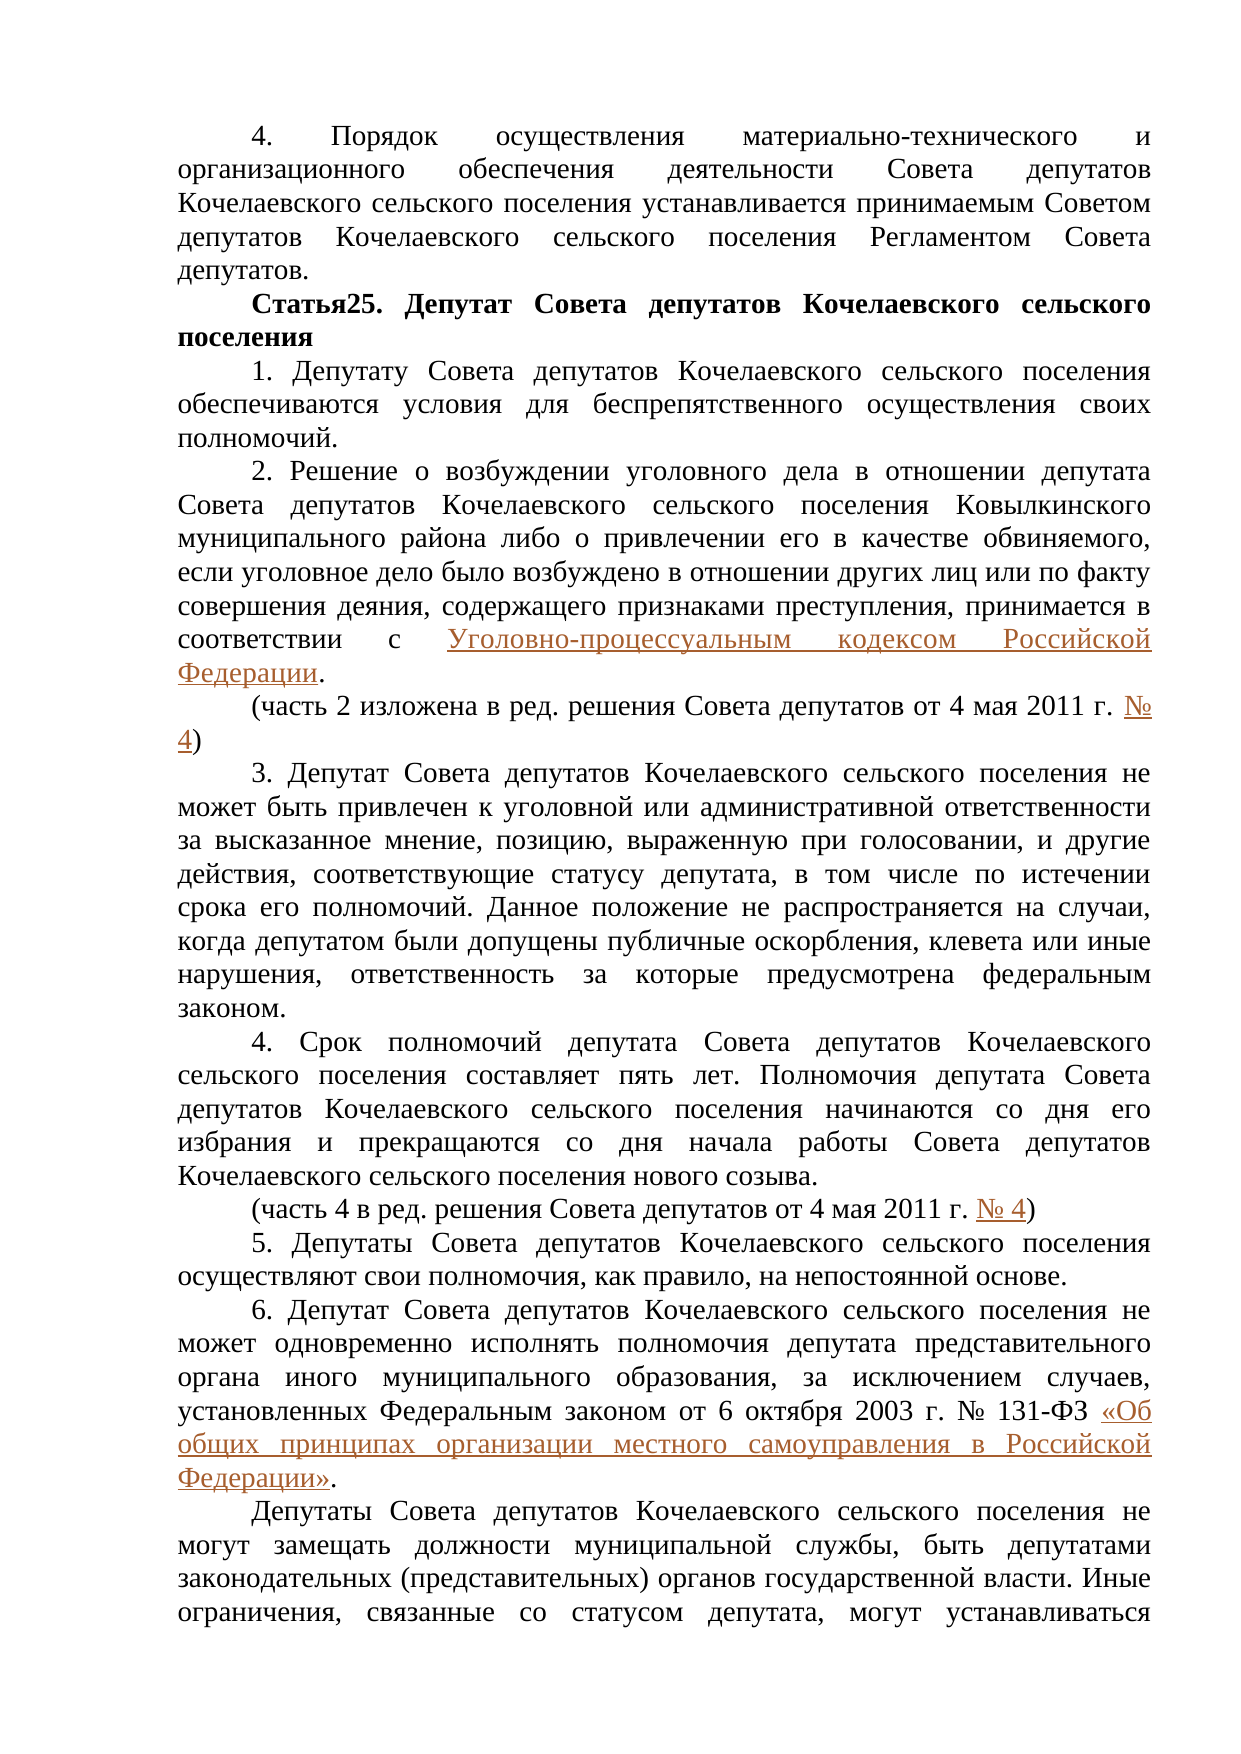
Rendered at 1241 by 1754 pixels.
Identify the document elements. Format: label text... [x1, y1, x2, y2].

text 6. Депутат Совета депутатов Кочелаевского сельского поселения не может одновременно исполнять полномочия депутата представительного органа иного муниципального образования, за исключением случаев, установленных Федеральным законом от 6 октября 2003 г. № 131-ФЗ «Об общих принципах организации местного самоуправления в Российской Федерации». [177, 1456, 1152, 1493]
text 5. Депутаты Совета депутатов Кочелаевского сельского поселения осуществляют свои полномочия, как правило, на непостоянной основе. [177, 1225, 1152, 1292]
text 3. Депутат Совета депутатов Кочелаевского сельского поселения не может быть привлечен к уголовной или административной ответственности за высказанное мнение, позицию, выраженную при голосовании, и другие действия, соответствующие статусу депутата, в том числе по истечении срока его полномочий. Данное положение не распространяется на случаи, когда депутатом были допущены публичные оскорбления, клевета или иные нарушения, ответственность за которые предусмотрена федеральным законом. [177, 755, 1152, 1024]
text 1. Депутату Совета депутатов Кочелаевского сельского поселения обеспечиваются условия для беспрепятственного осуществления своих полномочий. [177, 353, 1152, 453]
text 4. Порядок осуществления материально-технического и организационного обеспечения деятельности Совета депутатов Кочелаевского сельского поселения устанавливается принимаемым Советом депутатов Кочелаевского сельского поселения Регламентом Совета депутатов. [177, 118, 1152, 286]
text (часть 2 изложена в ред. решения Совета депутатов от 4 мая 2011 г. № 4) [177, 688, 1152, 755]
text 2. Решение о возбуждении уголовного дела в отношении депутата Совета депутатов Кочелаевского сельского поселения Ковылкинского муниципального района либо о привлечении его в качестве обвиняемого, если уголовное дело было возбуждено в отношении других лиц или по факту совершения деяния, содержащего признаками преступления, принимается в соответствии с Уголовно-процессуальным кодексом Российской Федерации. [177, 453, 1152, 688]
text (часть 4 в ред. решения Совета депутатов от 4 мая 2011 г. № 4) [177, 1191, 1152, 1225]
text 4. Срок полномочий депутата Совета депутатов Кочелаевского сельского поселения составляет пять лет. Полномочия депутата Совета депутатов Кочелаевского сельского поселения начинаются со дня его избрания и прекращаются со дня начала работы Совета депутатов Кочелаевского сельского поселения нового созыва. [177, 1024, 1152, 1191]
text Статья25. Депутат Совета депутатов Кочелаевского сельского поселения [177, 286, 1152, 353]
text 6. Депутат Совета депутатов Кочелаевского сельского поселения не может одновременно исполнять полномочия депутата представительного органа иного муниципального образования, за исключением случаев, установленных Федеральным законом от 6 октября 2003 г. № 131-ФЗ «Об общих принципах организации местного самоуправления в Российской Федерации». [177, 1292, 1152, 1455]
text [177, 1493, 1152, 1627]
